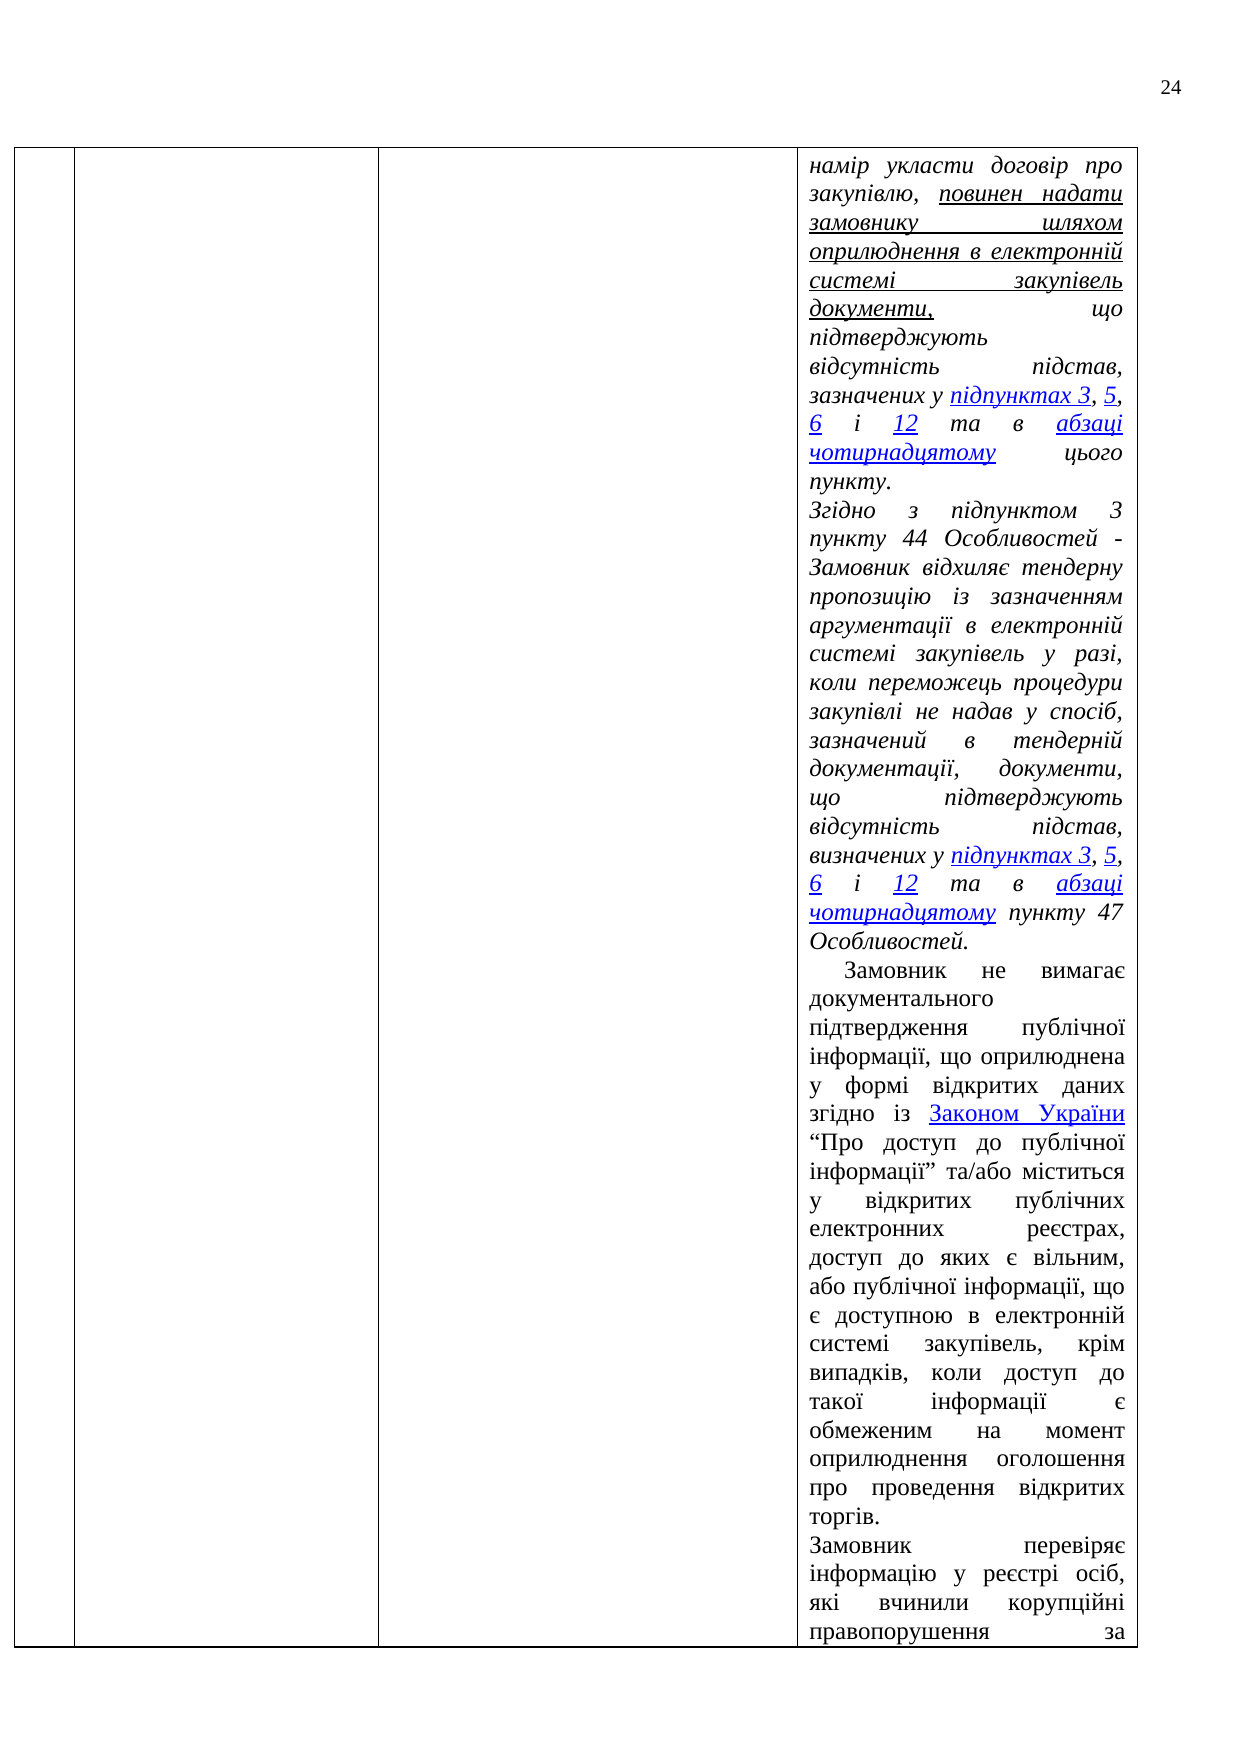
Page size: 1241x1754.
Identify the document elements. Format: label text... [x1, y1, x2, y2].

table_cell 3 [15, 148, 74, 1646]
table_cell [798, 148, 1137, 1646]
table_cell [379, 148, 797, 1646]
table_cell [75, 148, 378, 1646]
